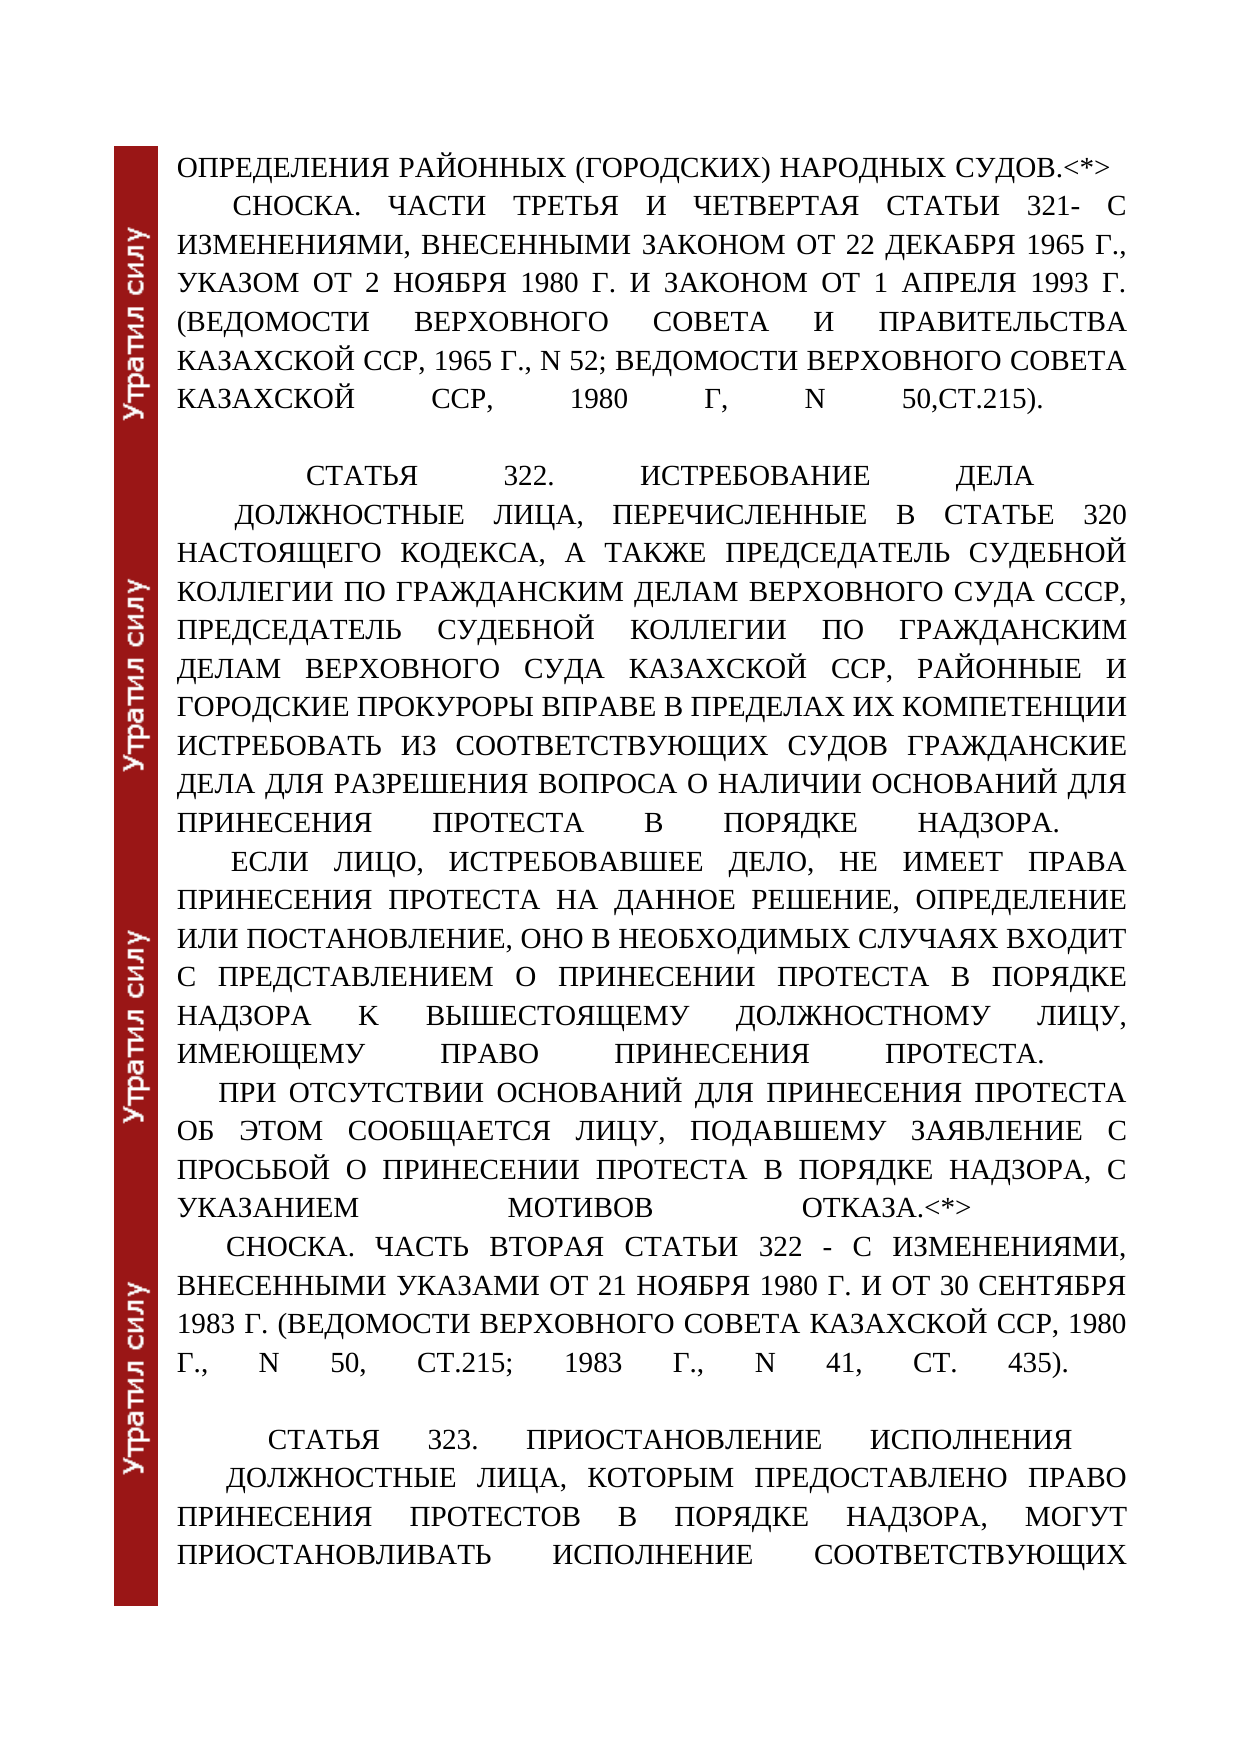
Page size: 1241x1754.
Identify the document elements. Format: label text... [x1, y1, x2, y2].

picture [114, 1571, 158, 1606]
picture [114, 146, 158, 150]
picture [114, 1417, 158, 1422]
picture [114, 453, 158, 458]
text СТАТЬЯ 322. ИСТРЕБОВАНИЕ ДЕЛА ДОЛЖНОСТНЫЕ ЛИЦА, ПЕРЕЧИСЛЕННЫЕ B СТАТЬЕ 320 НАСТОЯЩЕГО КОДЕКСА, A ТАКЖЕ ПРЕДСЕДАТЕЛЬ СУДЕБНОЙ КОЛЛЕГИИ ПО ГРАЖДАНСКИМ ДЕЛАМ ВЕРХОВНОГО СУДА СССР, ПРЕДСЕДАТЕЛЬ СУДЕБНОЙ КОЛЛЕГИИ ПО ГРАЖДАНСКИМ ДЕЛАМ ВЕРХОВНОГО СУДА КАЗАХСКОЙ ССР, РАЙОННЫЕ И ГОРОДСКИЕ ПРОКУРОРЫ ВПРАВЕ B ПРЕДЕЛАХ ИХ КОМПЕТЕНЦИИ ИСТРЕБОВАТЬ ИЗ СООТВЕТСТВУЮЩИХ СУДОВ ГРАЖДАНСКИЕ ДЕЛА ДЛЯ РАЗРЕШЕНИЯ ВОПРОСА O НАЛИЧИИ ОСНОВАНИЙ ДЛЯ ПРИНЕСЕНИЯ ПРОТЕСТА B ПОРЯДКЕ НАДЗОРА. ЕСЛИ ЛИЦО, ИСТРЕБОВАВШЕЕ ДЕЛО, HE ИМЕЕТ ПРАВА ПРИНЕСЕНИЯ ПРОТЕСТА HA ДАННОЕ РЕШЕНИЕ, ОПРЕДЕЛЕНИЕ ИЛИ ПОСТАНОВЛЕНИЕ, OHO B НЕОБХОДИМЫХ СЛУЧАЯХ ВХОДИТ C ПРЕДСТАВЛЕНИЕМ O ПРИНЕСЕНИИ ПРОТЕСТА B ПОРЯДКЕ НАДЗОРА K ВЫШЕСТОЯЩЕМУ ДОЛЖНОСТНОМУ ЛИЦУ, ИМЕЮЩЕМУ ПРАВО ПРИНЕСЕНИЯ ПРОТЕСТА. ПРИ ОТСУТСТВИИ ОСНОВАНИЙ ДЛЯ ПРИНЕСЕНИЯ ПРОТЕСТА ОБ ЭТОМ СООБЩАЕТСЯ ЛИЦУ, ПОДАВШЕМУ ЗАЯВЛЕНИЕ C ПРОСЬБОЙ O ПРИНЕСЕНИИ ПРОТЕСТА B ПОРЯДКЕ НАДЗОРА, C УКАЗАНИЕМ МОТИВОВ ОТКАЗА.<*> СНОСКА. ЧАСТЬ ВТОРАЯ СТАТЬИ 322 - C ИЗМЕНЕНИЯМИ, ВНЕСЕННЫМИ УКАЗАМИ OT 21 НОЯБРЯ 1980 Г. И OT 30 СЕНТЯБРЯ 1983 Г. (ВЕДОМОСТИ ВЕРХОВНОГО COBETA КАЗАХСКОЙ ССР, 1980 Г., N 50, СТ.215; 1983 Г., N 41, СТ. 435). [112, 458, 1128, 1417]
